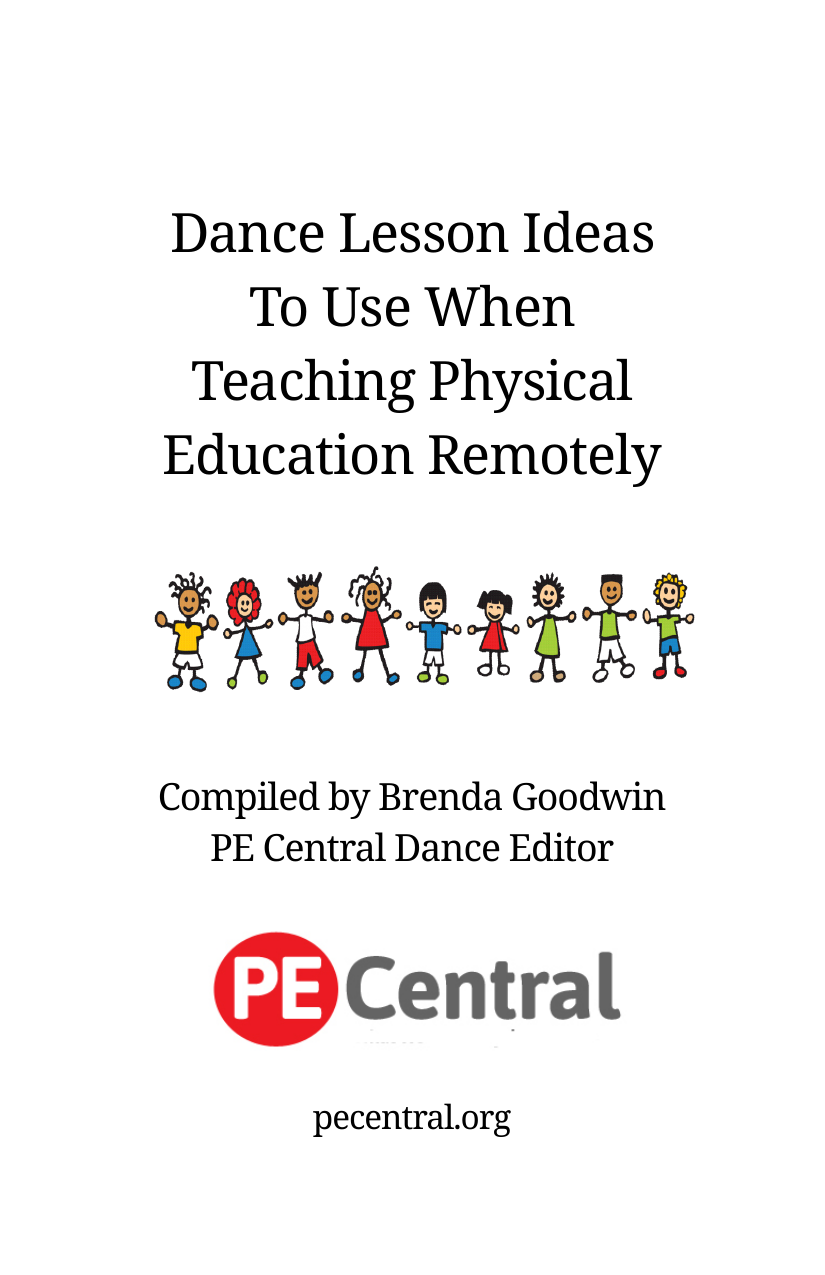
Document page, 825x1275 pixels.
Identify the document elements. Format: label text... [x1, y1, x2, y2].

title Dance Lesson Ideas To Use When Teaching Physical Education Remotely [150, 195, 675, 490]
title pecentral.org [150, 1093, 675, 1139]
title Compiled by Brenda Goodwin [150, 769, 675, 821]
title PE Central Dance Editor [150, 821, 675, 872]
picture [150, 563, 701, 693]
picture [191, 923, 634, 1054]
